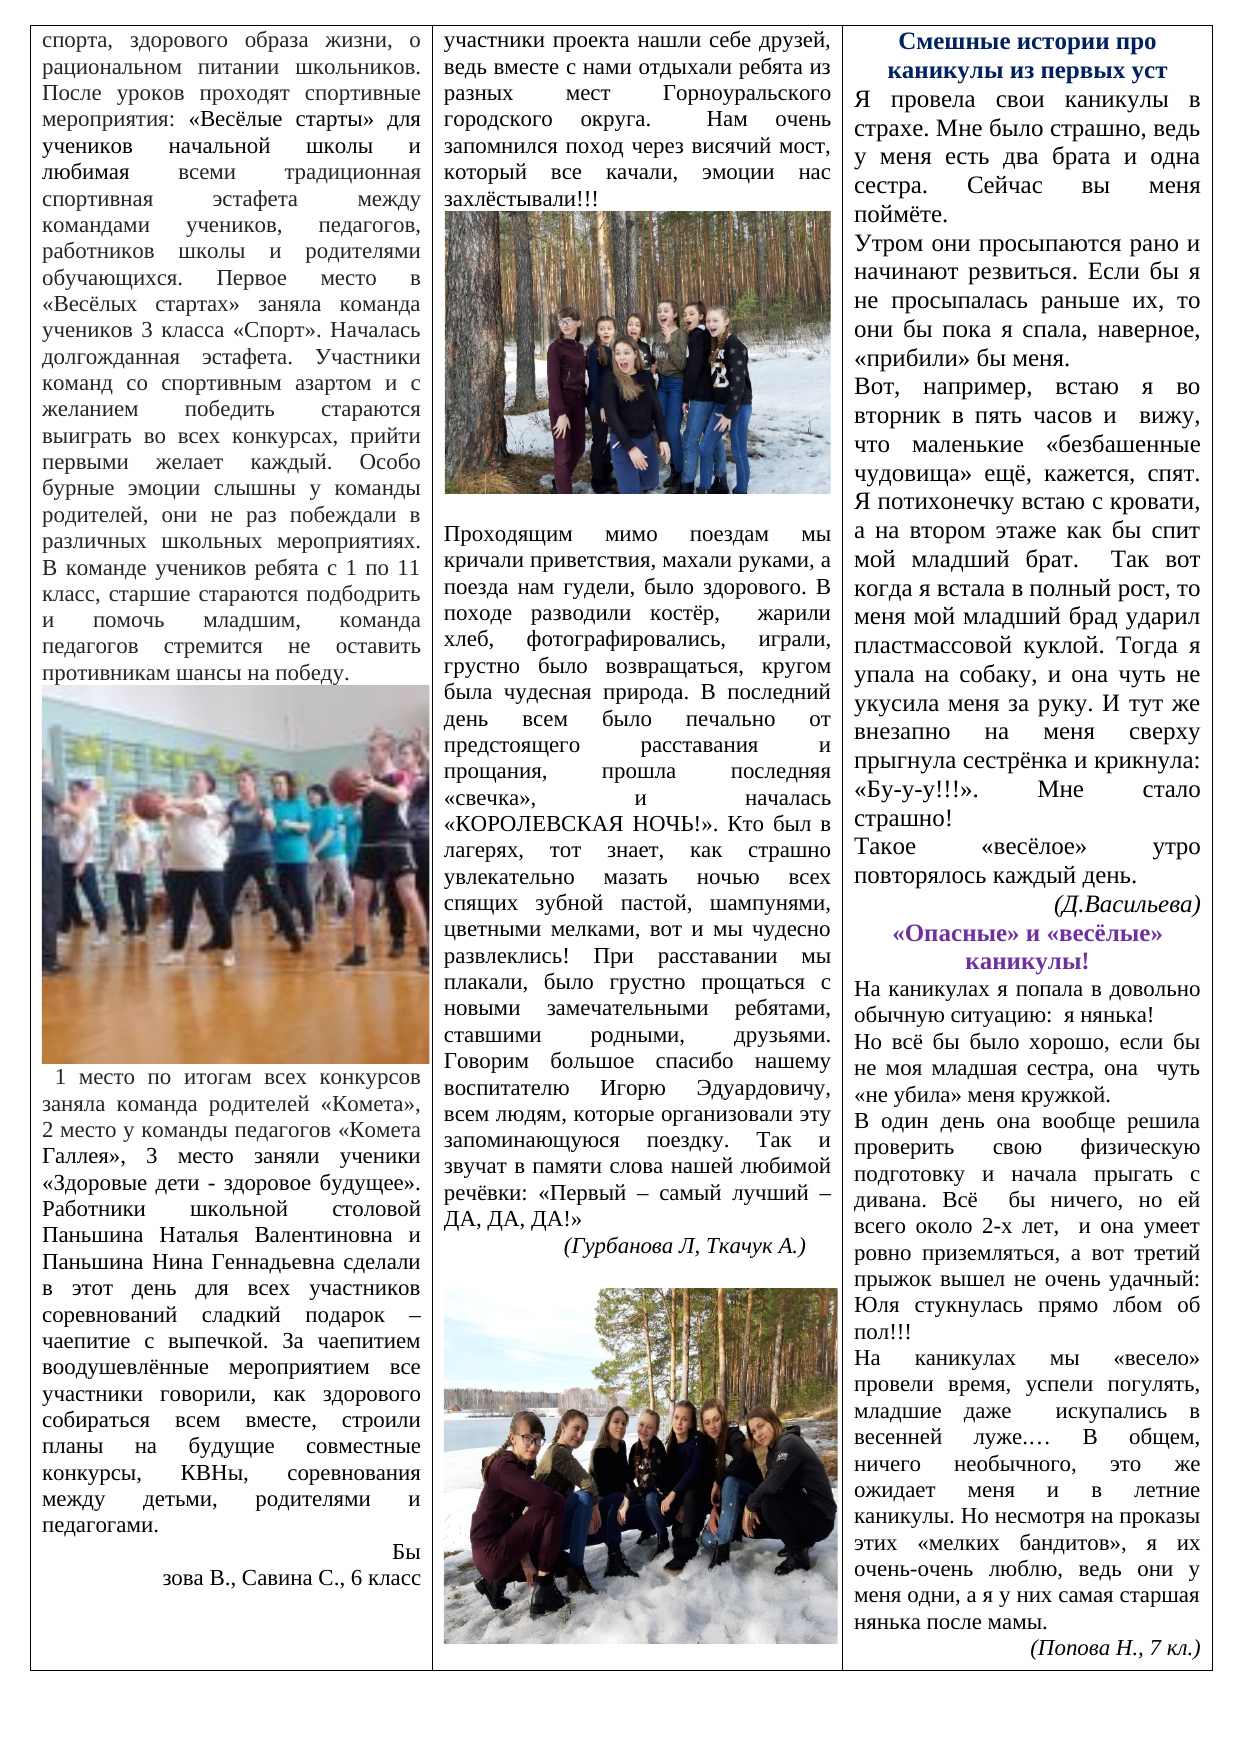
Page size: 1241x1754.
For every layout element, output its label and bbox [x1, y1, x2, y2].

table_header [843, 26, 1212, 1670]
table_header [433, 26, 842, 1670]
picture [444, 211, 831, 494]
picture [41, 685, 430, 1064]
picture [443, 1288, 838, 1644]
table_header [31, 26, 432, 1670]
